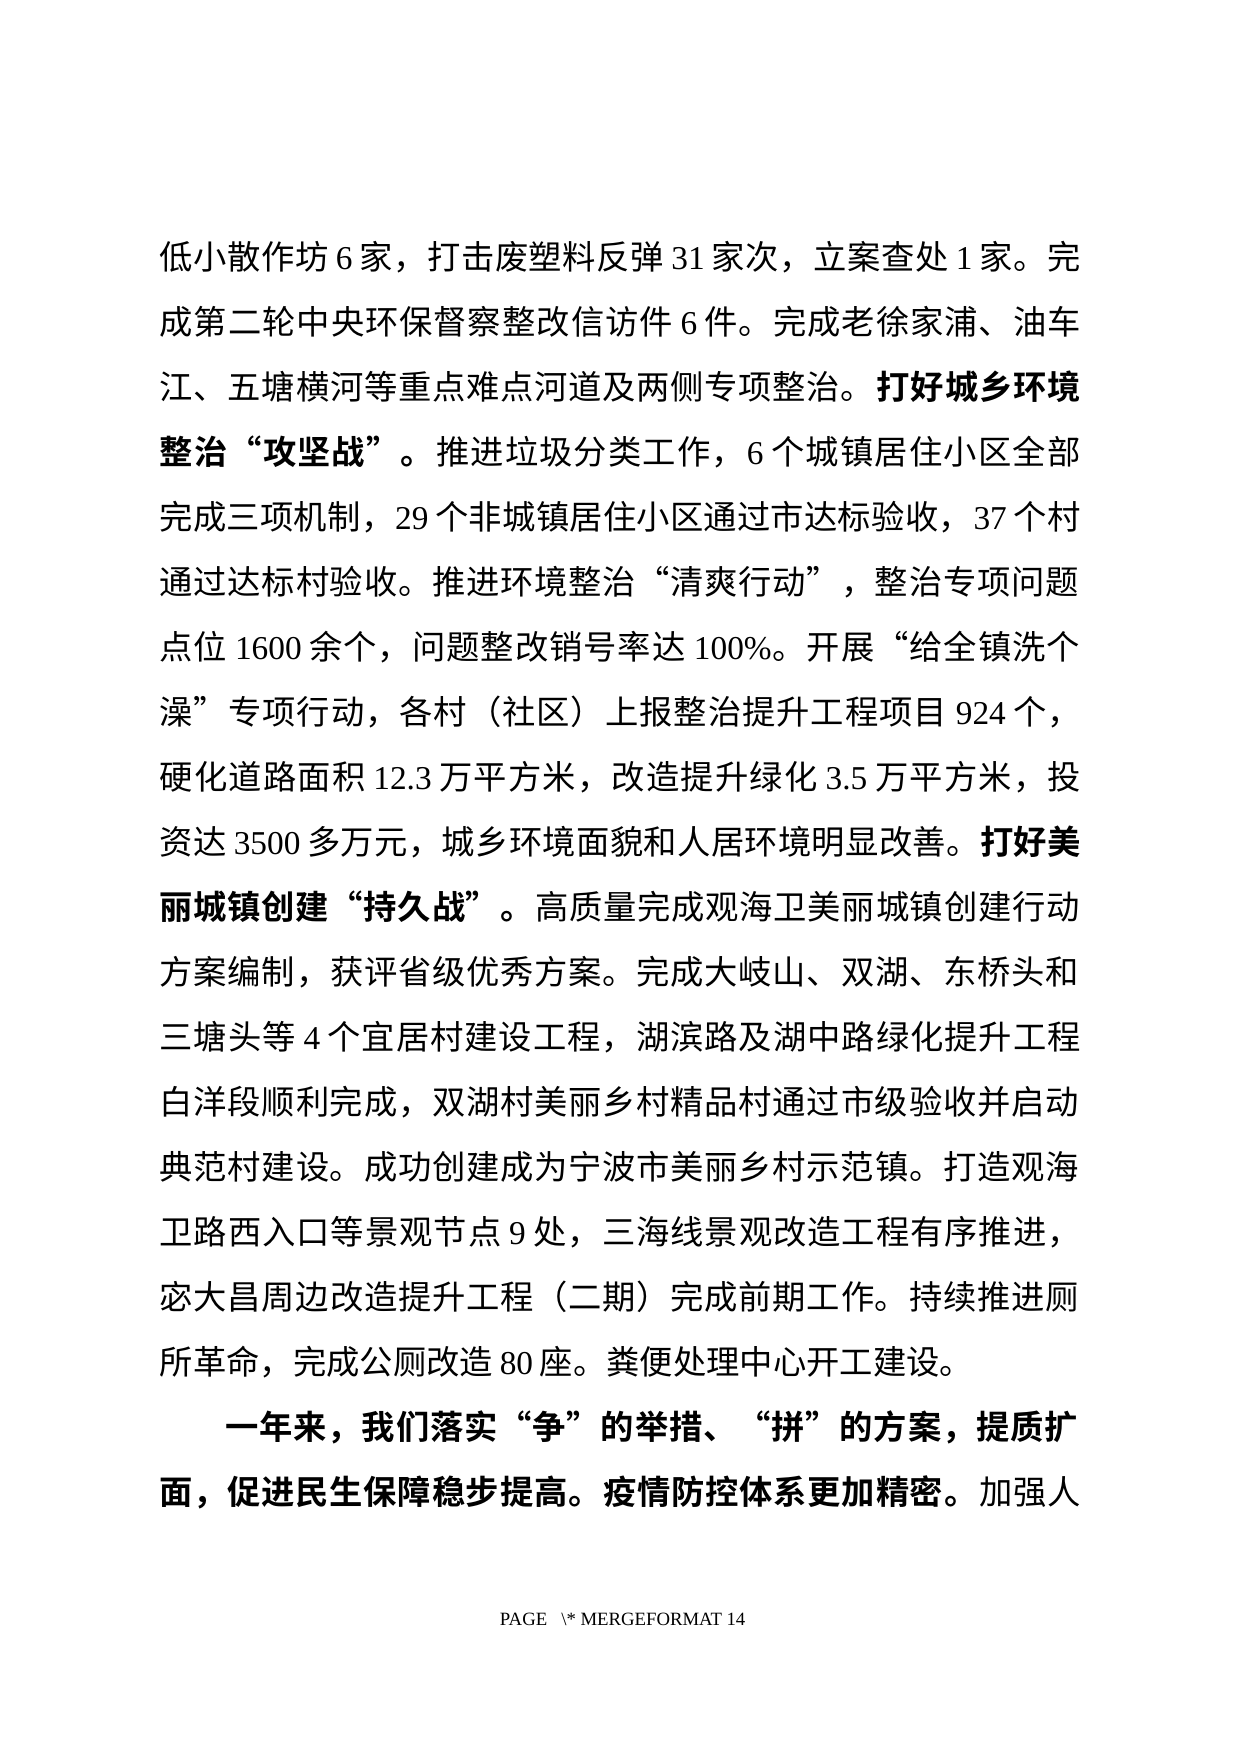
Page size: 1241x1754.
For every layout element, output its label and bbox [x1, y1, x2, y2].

text [159, 222, 1081, 1392]
text [159, 1392, 1081, 1522]
